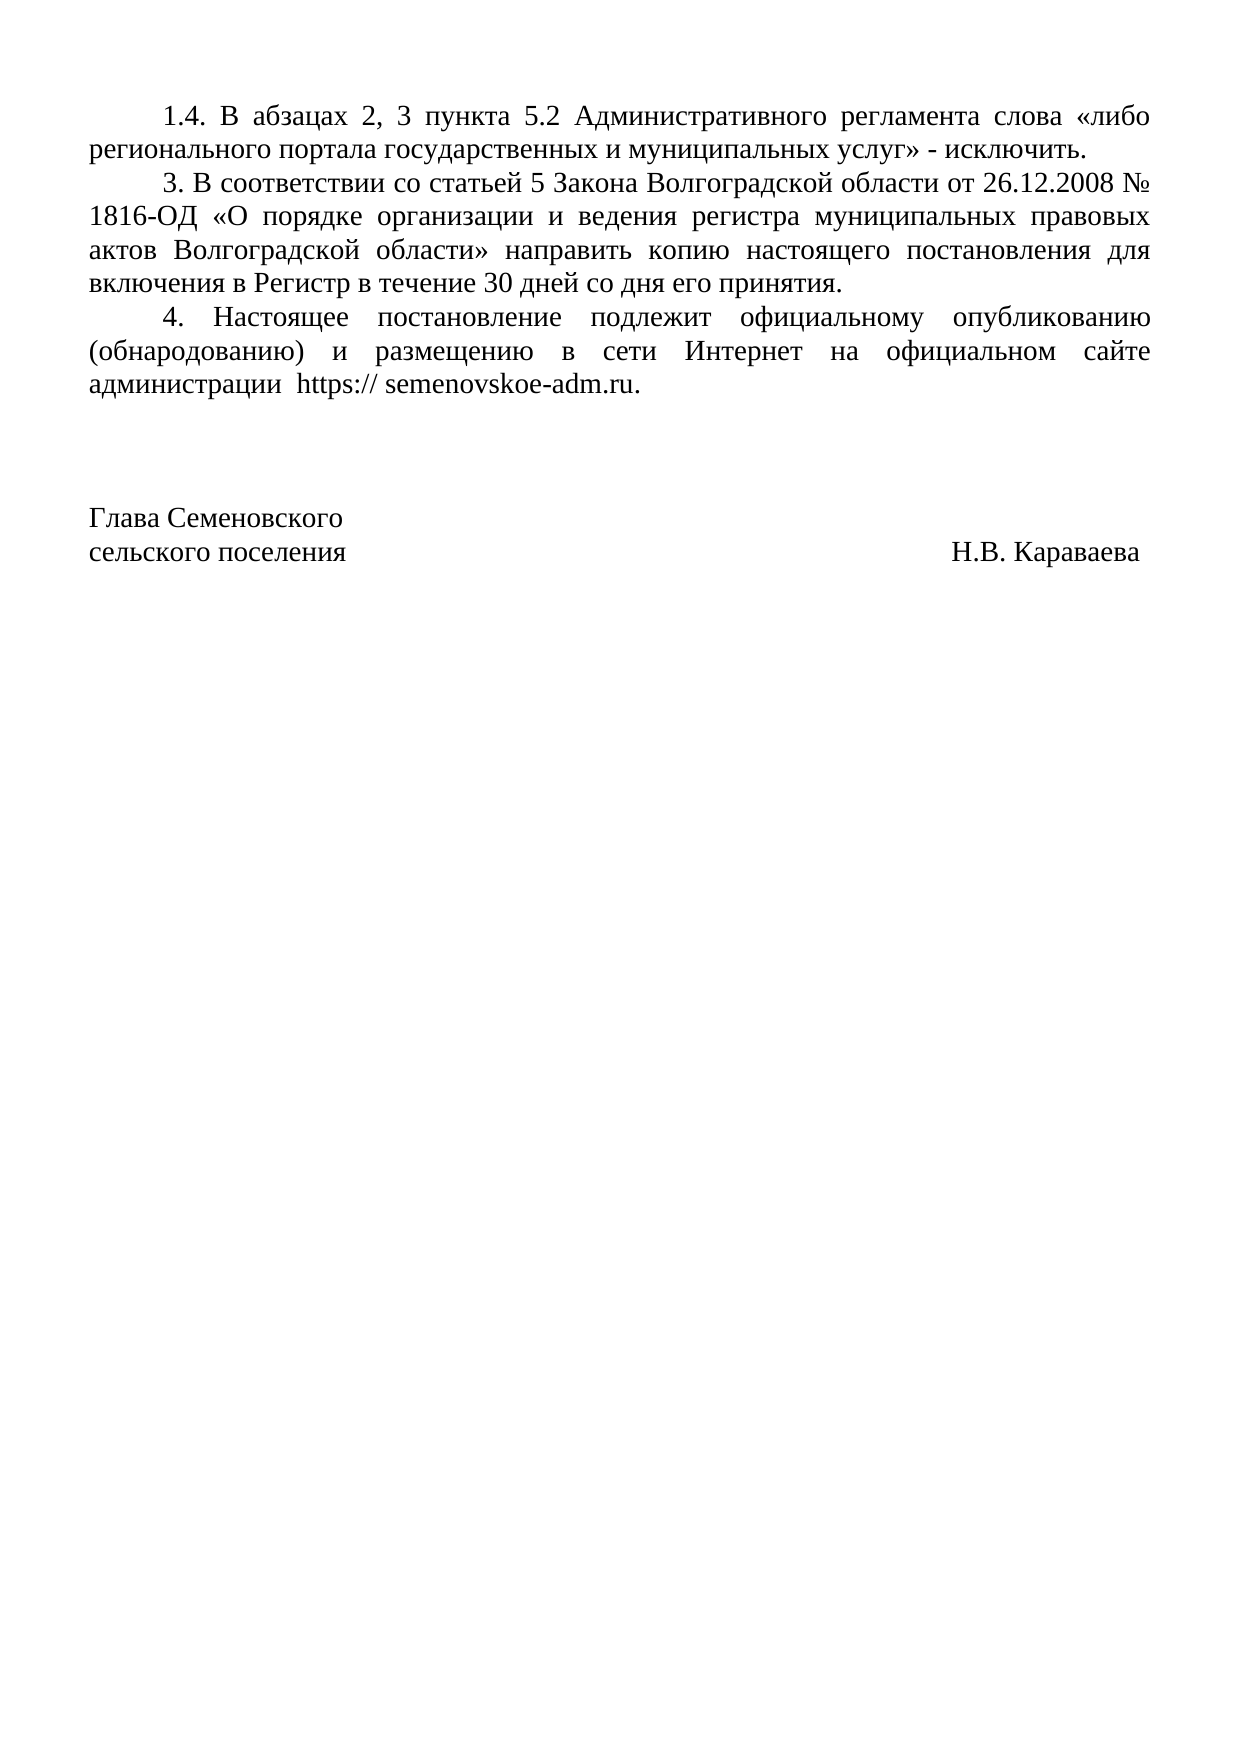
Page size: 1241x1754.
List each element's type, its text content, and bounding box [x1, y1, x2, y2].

text 1.4. В абзацах 2, 3 пункта 5.2 Административного регламента слова «либо регионального портала государственных и муниципальных услуг» - исключить. [89, 98, 1152, 165]
text 3. В соответствии со статьей 5 Закона Волгоградской области от 26.12.2008 № 1816-ОД «О порядке организации и ведения регистра муниципальных правовых актов Волгоградской области» направить копию настоящего постановления для включения в Регистр в течение 30 дней со дня его принятия. [89, 165, 1152, 299]
text Глава Семеновского [89, 500, 1152, 534]
text сельского поселения Н.В. Караваева [89, 534, 1152, 567]
text 4. Настоящее постановление подлежит официальному опубликованию (обнародованию) и размещению в сети Интернет на официальном сайте администрации https:// semenovskoe-adm.ru. [89, 299, 1152, 400]
